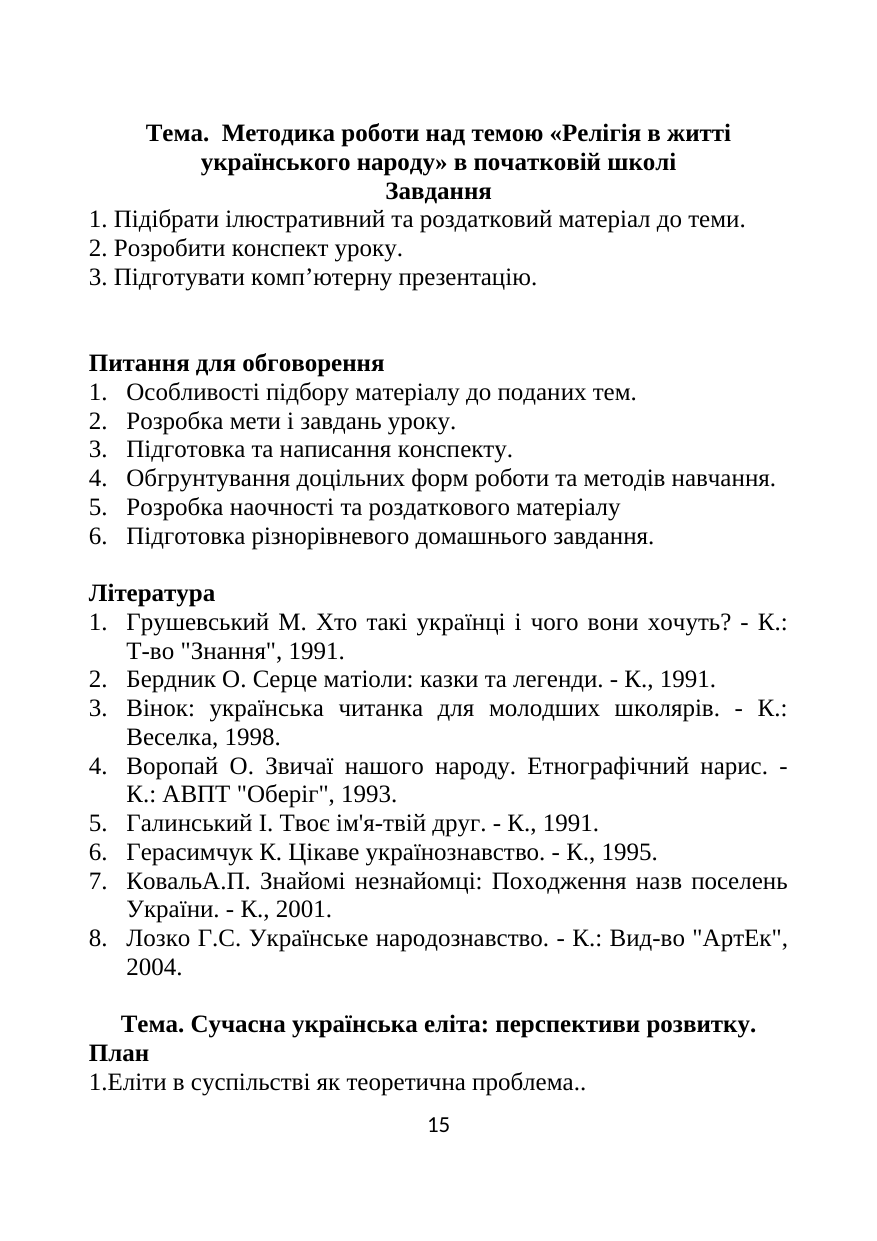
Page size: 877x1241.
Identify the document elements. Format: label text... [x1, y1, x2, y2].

text Тема. Методика роботи над темою «Релігія в житті українського народу» в початковій школі [89, 118, 788, 176]
list Воропай О. Звичаї нашого народу. Етнографічний нарис. - К.: АВПТ "Оберіг", 1993. [89, 751, 788, 808]
list Грушевський М. Хто такі українці і чого вони хочуть? - К.: Т-во "Знання", 1991. [89, 607, 788, 664]
list Розробка мети і завдань уроку. [89, 406, 788, 434]
text 1. Підібрати ілюстративний та роздатковий матеріал до теми. [89, 204, 788, 233]
text 1.Еліти в суспільстві як теоретична проблема.. [89, 1067, 788, 1096]
list Лозко Г.С. Українське народознавство. - К.: Вид-во "АртЕк", 2004. [89, 923, 788, 981]
list Герасимчук К. Цікаве українознавство. - К., 1995. [89, 837, 788, 866]
list Галинський І. Твоє ім'я-твій друг. - К., 1991. [89, 808, 788, 837]
list Особливості підбору матеріалу до поданих тем. [89, 377, 788, 406]
list Підготовка та написання конспекту. [89, 434, 788, 463]
text Питання для обговорення [89, 348, 788, 377]
text Література [89, 578, 788, 607]
text Тема. Сучасна українська еліта: перспективи розвитку. [89, 1009, 788, 1038]
list Розробка наочності та роздаткового матеріалу [89, 492, 788, 521]
list КовальА.П. Знайомі незнайомці: Походження назв поселень України. - К., 2001. [89, 866, 788, 923]
text План [89, 1038, 788, 1067]
text 2. Розробити конспект уроку. [89, 233, 788, 262]
text 3. Підготувати комп’ютерну презентацію. [89, 262, 788, 291]
text Завдання [89, 176, 788, 204]
list Підготовка різнорівневого домашнього завдання. [89, 521, 788, 549]
list Вінок: українська читанка для молодших школярів. - К.: Веселка, 1998. [89, 693, 788, 751]
list Обгрунтування доцільних форм роботи та методів навчання. [89, 463, 788, 492]
list Бердник О. Серце матіоли: казки та легенди. - К., 1991. [89, 664, 788, 693]
